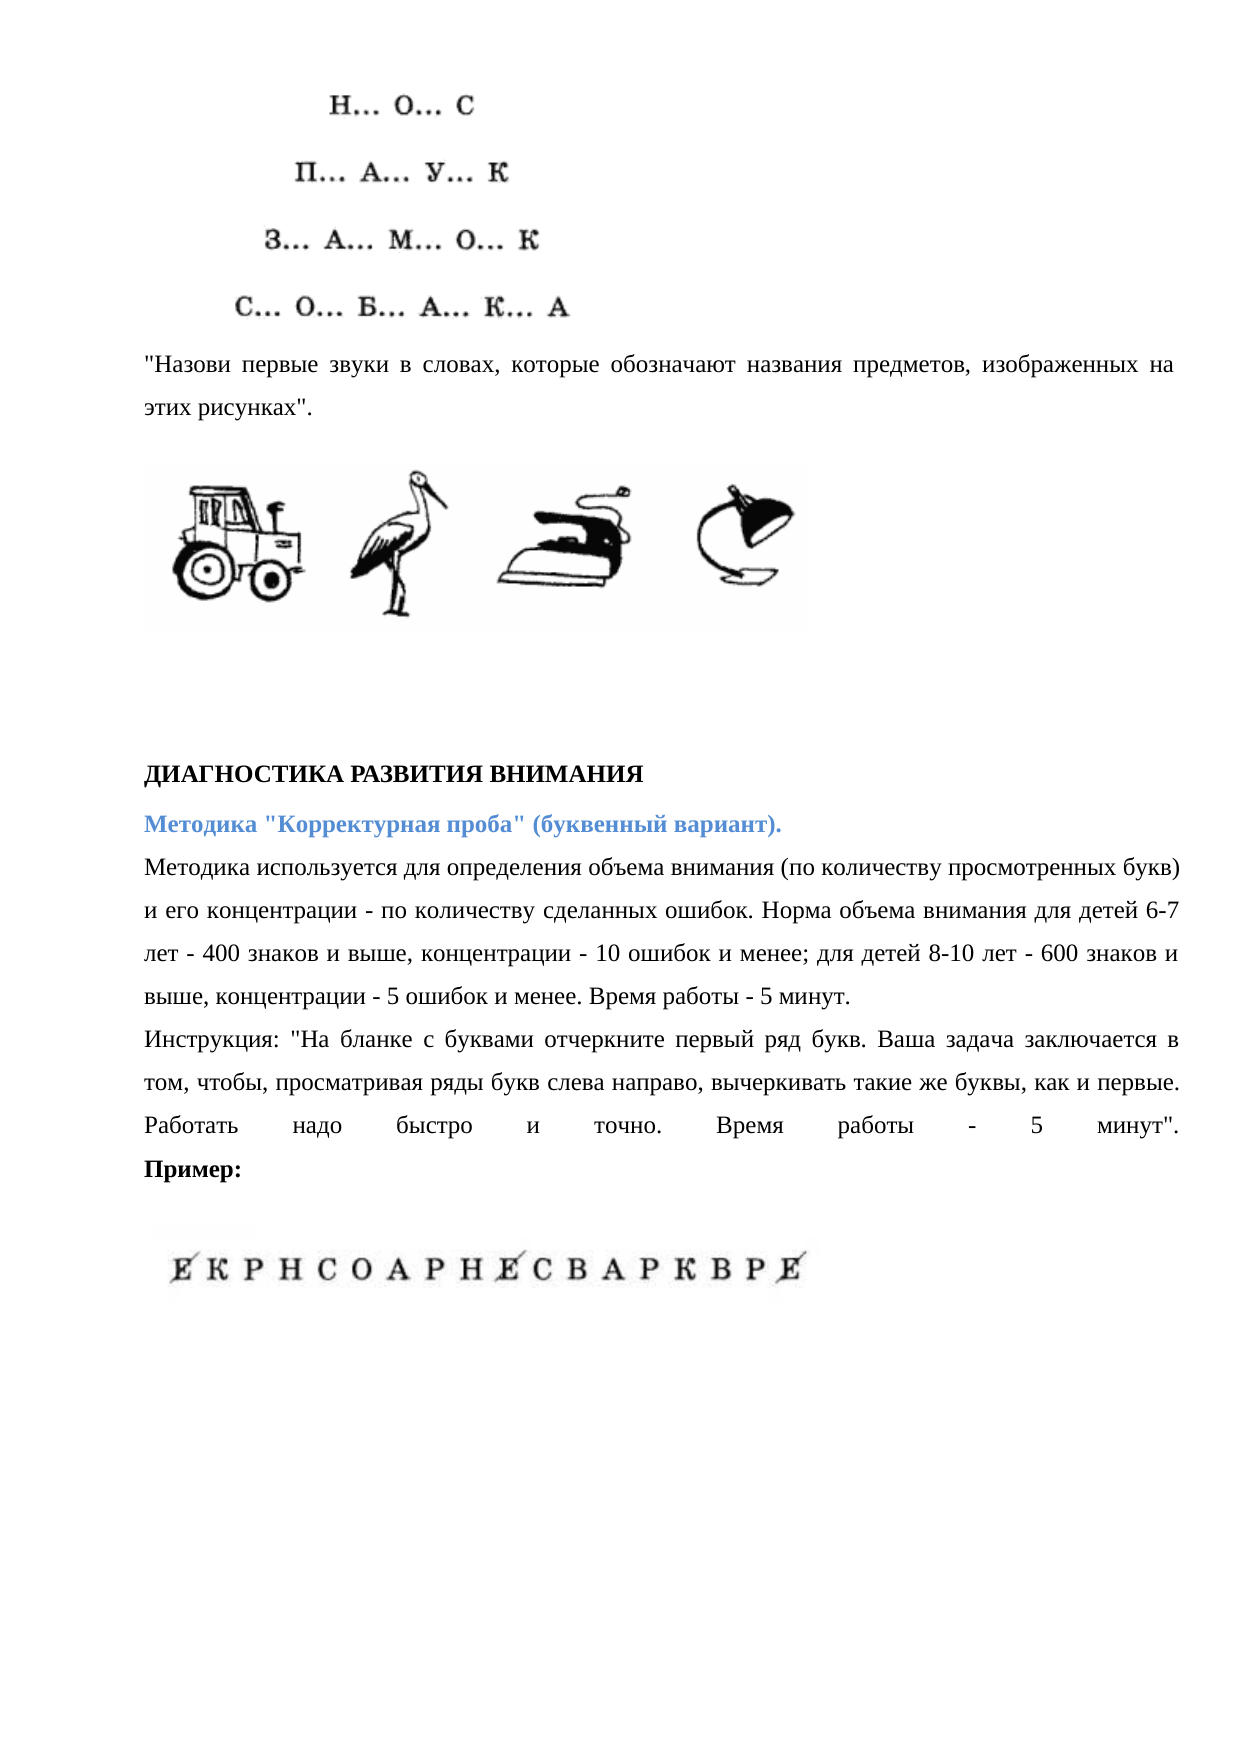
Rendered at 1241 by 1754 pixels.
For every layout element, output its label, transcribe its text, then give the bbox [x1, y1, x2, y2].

text Инструкция: "На бланке с буквами отчеркните первый ряд букв. Ваша задача заключается в том, чтобы, просматривая ряды букв слева направо, вычеркивать такие же буквы, как и первые. Работать надо быстро и точно. Время работы - 5 минут". Пример: [144, 1024, 1181, 1182]
text Методика используется для определения объема внимания (по количеству просмотренных букв) и его концентрации - по количеству сделанных ошибок. Норма объема внимания для детей 6-7 лет - 400 знаков и выше, концентрации - 10 ошибок и менее; для детей 8-10 лет - 600 знаков и выше, концентрации - 5 ошибок и менее. Время работы - 5 минут. [144, 852, 1181, 1010]
text "Назови первые звуки в словах, которые обозначают названия предметов, изображенных на этих рисунках". [144, 349, 1175, 421]
picture [143, 80, 603, 335]
picture [143, 1226, 830, 1320]
picture [143, 464, 807, 634]
title Методика "Корректурная проба" (буквенный вариант). [144, 809, 1181, 837]
subtitle ДИАГНОСТИКА РАЗВИТИЯ ВНИМАНИЯ [144, 759, 1181, 788]
